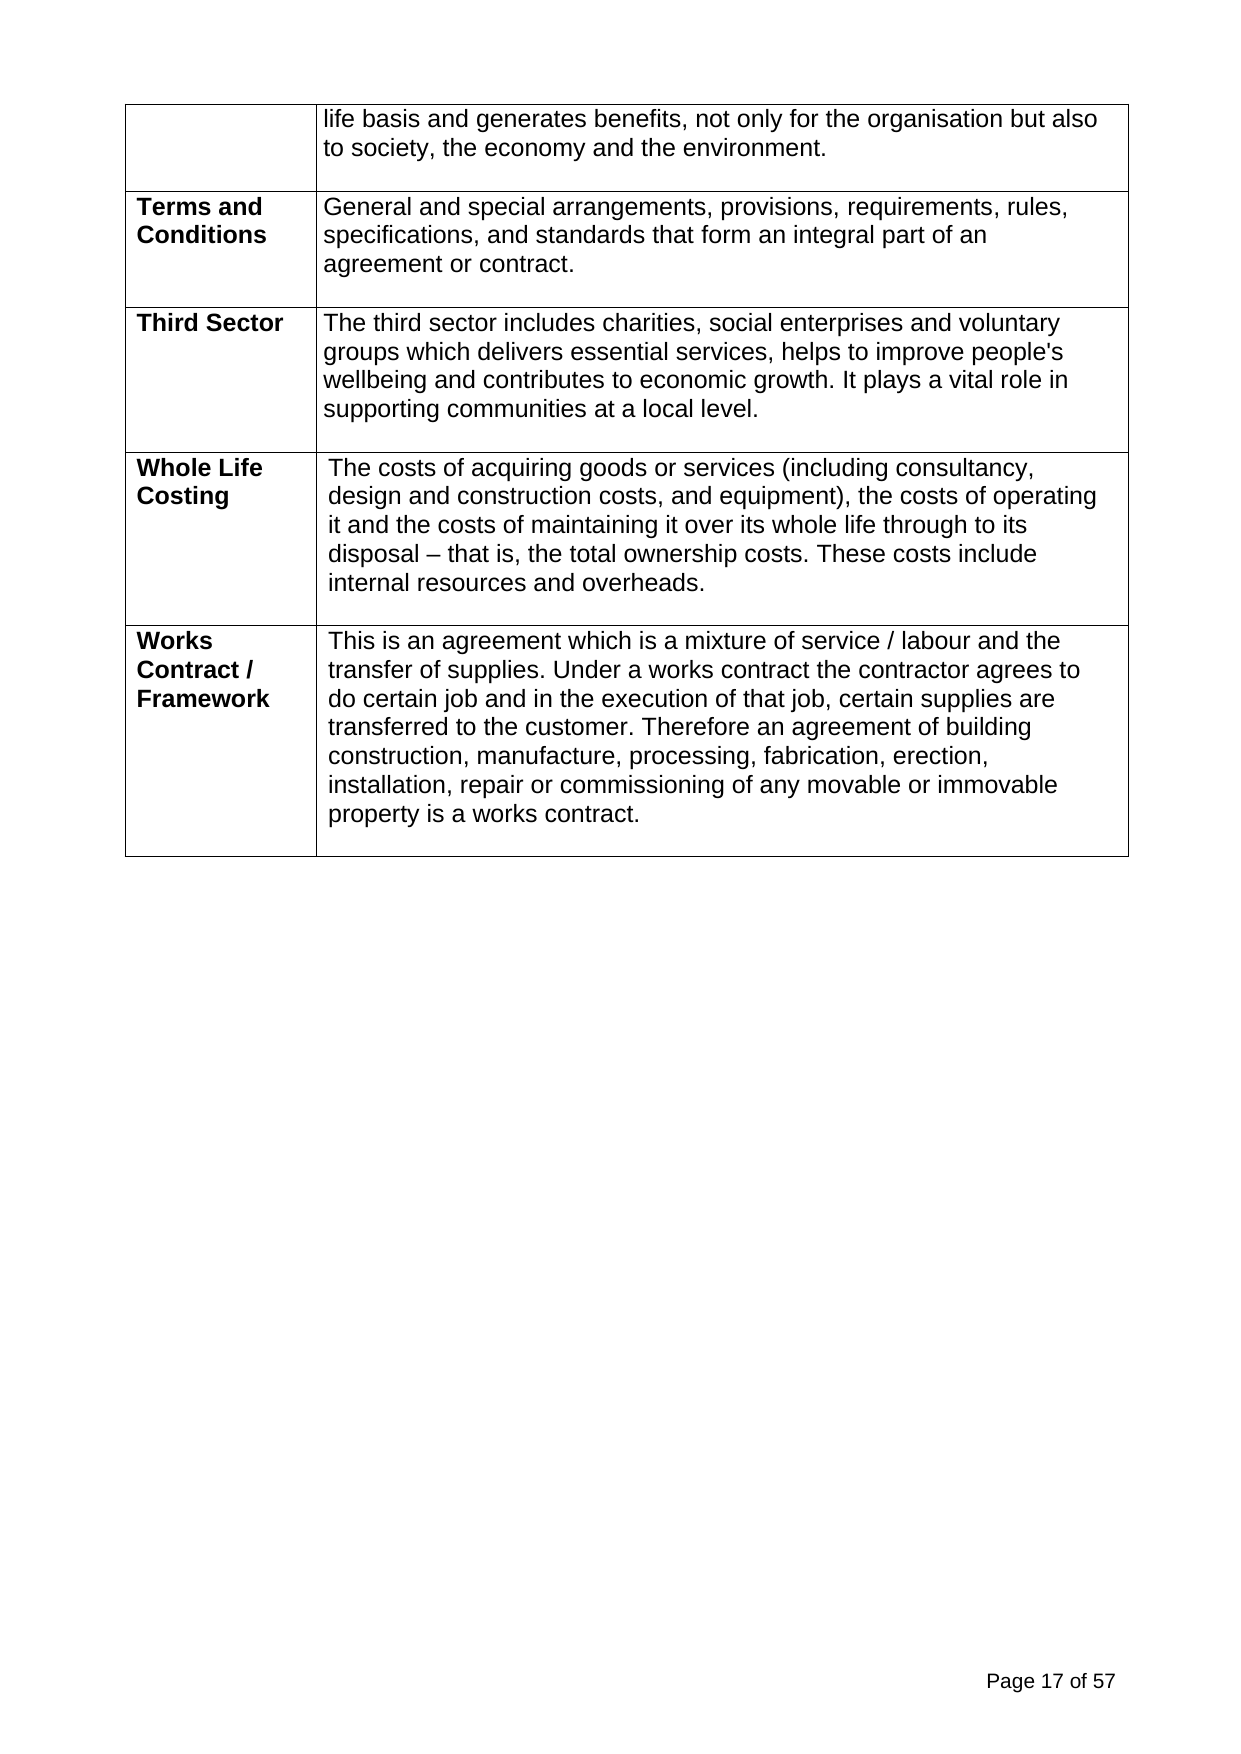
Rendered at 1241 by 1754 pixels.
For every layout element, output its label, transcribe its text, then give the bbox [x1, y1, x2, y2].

table_cell This is an agreement which is a mixture of service / labour and the transfer of supplies. Under a works contract the contractor agrees to do certain job and in the execution of that job, certain supplies are transferred to the customer. Therefore an agreement of building construction, manufacture, processing, fabrication, erection, installation, repair or commissioning of any movable or immovable property is a works contract. [317, 626, 1128, 856]
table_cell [317, 105, 1128, 191]
table_cell Works Contract / Framework [126, 626, 316, 856]
table_cell General and special arrangements, provisions, requirements, rules, specifications, and standards that form an integral part of an agreement or contract. [317, 192, 1128, 307]
table_cell Whole Life Costing [126, 453, 316, 625]
table_cell Terms and Conditions [126, 192, 316, 307]
table_cell The third sector includes charities, social enterprises and voluntary groups which delivers essential services, helps to improve people's wellbeing and contributes to economic growth. It plays a vital role in supporting communities at a local level. [317, 308, 1128, 452]
table_cell Third Sector [126, 308, 316, 452]
table_cell The costs of acquiring goods or services (including consultancy, design and construction costs, and equipment), the costs of operating it and the costs of maintaining it over its whole life through to its disposal – that is, the total ownership costs. These costs include internal resources and overheads. [317, 453, 1128, 625]
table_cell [126, 105, 316, 191]
